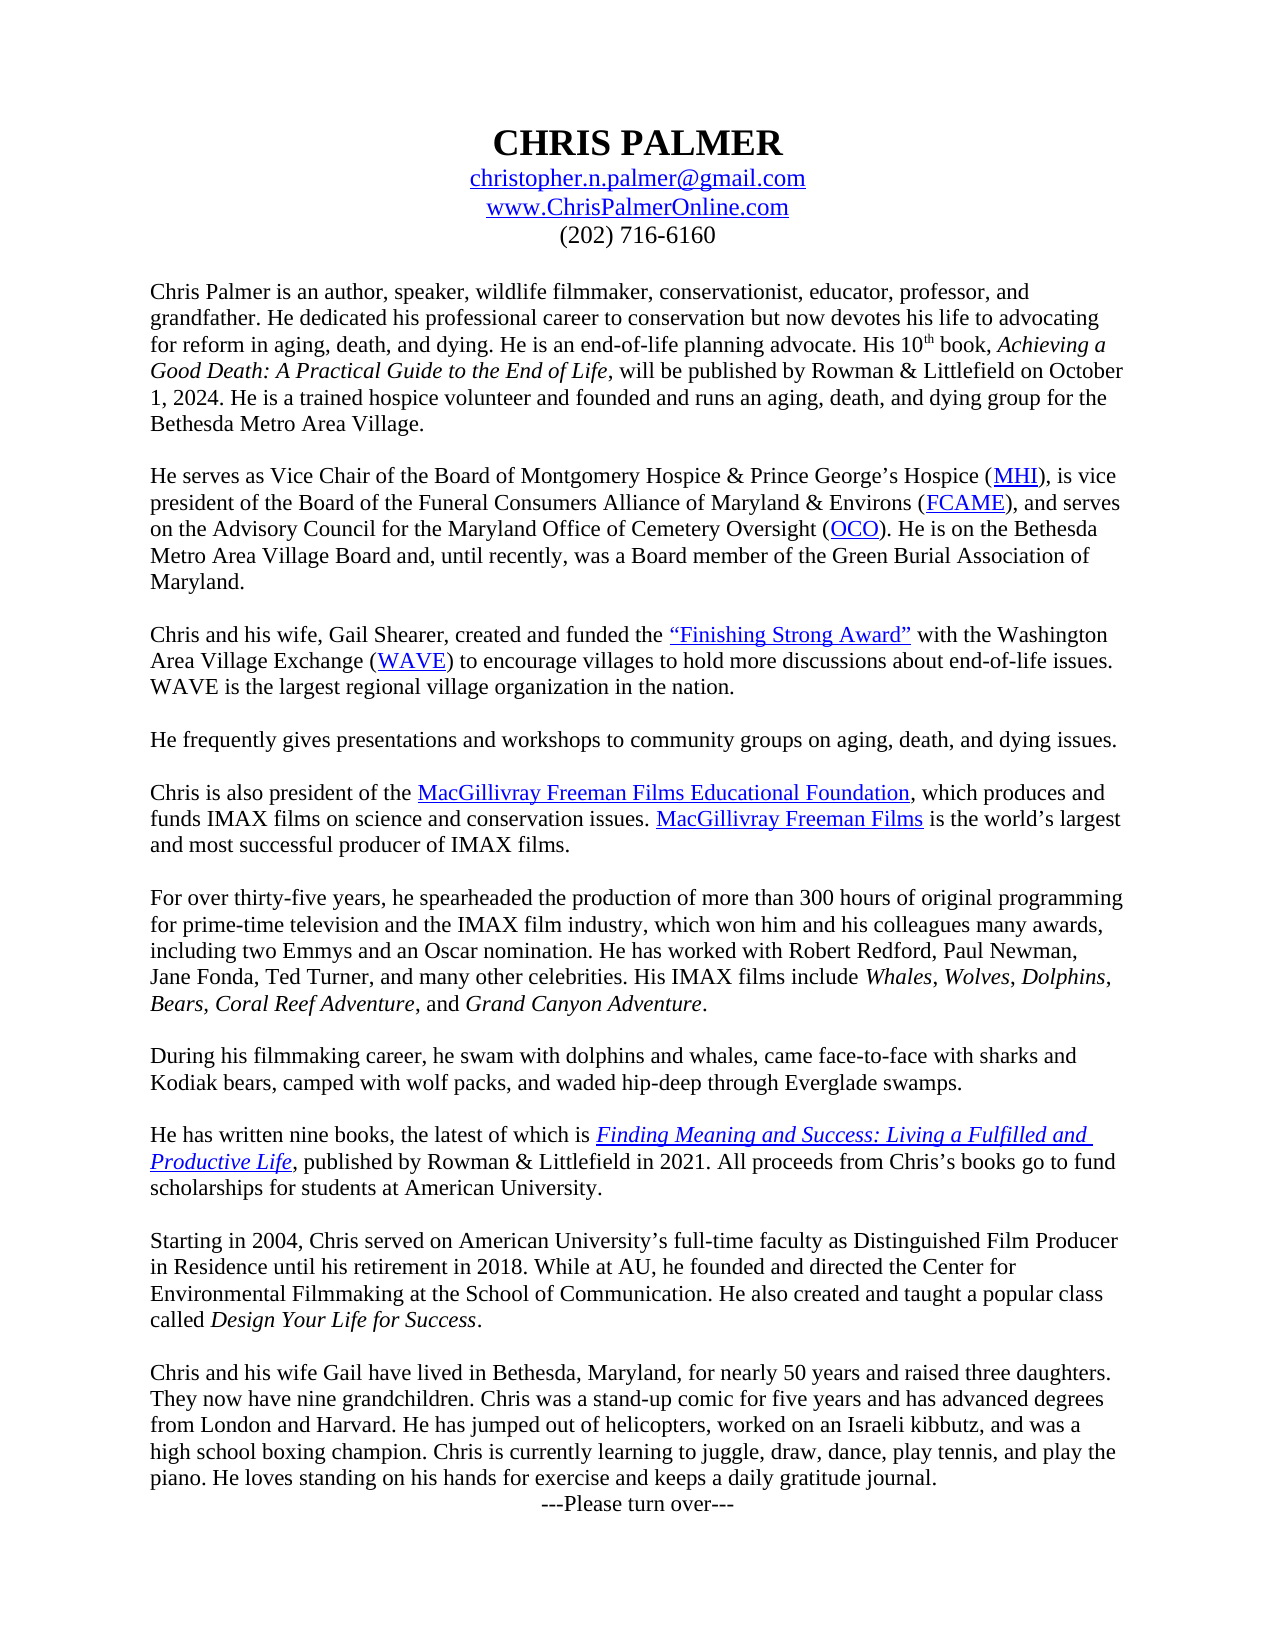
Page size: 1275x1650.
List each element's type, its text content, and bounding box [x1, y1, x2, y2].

text He frequently gives presentations and workshops to community groups on aging, death, and dying issues. [150, 726, 1125, 752]
text Chris is also president of the MacGillivray Freeman Films Educational Foundation, which produces and funds IMAX films on science and conservation issues. MacGillivray Freeman Films is the world’s largest and most successful producer of IMAX films. [150, 779, 1125, 858]
text Chris Palmer is an author, speaker, wildlife filmmaker, conservationist, educator, professor, and grandfather. He dedicated his professional career to conservation but now devotes his life to advocating for reform in aging, death, and dying. He is an end-of-life planning advocate. His 10th book, Achieving a Good Death: A Practical Guide to the End of Life, will be published by Rowman & Littlefield on October 1, 2024. He is a trained hospice volunteer and founded and runs an aging, death, and dying group for the Bethesda Metro Area Village. [150, 278, 1125, 436]
text Starting in 2004, Chris served on American University’s full-time faculty as Distinguished Film Producer in Residence until his retirement in 2018. While at AU, he founded and directed the Center for Environmental Filmmaking at the School of Communication. He also created and taught a popular class called Design Your Life for Success. [150, 1227, 1125, 1332]
text For over thirty-five years, he spearheaded the production of more than 300 hours of original programming for prime-time television and the IMAX film industry, which won him and his colleagues many awards, including two Emmys and an Oscar nomination. He has worked with Robert Redford, Paul Newman, Jane Fonda, Ted Turner, and many other celebrities. His IMAX films include Whales, Wolves, Dolphins, Bears, Coral Reef Adventure, and Grand Canyon Adventure. [150, 884, 1125, 1016]
text ---Please turn over--- [150, 1490, 1125, 1517]
text christopher.n.palmer@gmail.com [150, 163, 1125, 192]
text (202) 716-6160 [150, 221, 1125, 249]
text He has written nine books, the latest of which is Finding Meaning and Success: Living a Fulfilled and Productive Life, published by Rowman & Littlefield in 2021. All proceeds from Chris’s books go to fund scholarships for students at American University. [150, 1121, 1125, 1201]
text Chris and his wife, Gail Shearer, created and funded the “Finishing Strong Award” with the Washington Area Village Exchange (WAVE) to encourage villages to hold more discussions about end-of-life issues. WAVE is the largest regional village organization in the nation. [150, 621, 1125, 700]
text www.ChrisPalmerOnline.com [150, 192, 1125, 221]
text He serves as Vice Chair of the Board of Montgomery Hospice & Prince George’s Hospice (MHI), is vice president of the Board of the Funeral Consumers Alliance of Maryland & Environs (FCAME), and serves on the Advisory Council for the Maryland Office of Cemetery Oversight (OCO). He is on the Bethesda Metro Area Village Board and, until recently, was a Board member of the Green Burial Association of Maryland. [150, 463, 1125, 594]
text Chris and his wife Gail have lived in Bethesda, Maryland, for nearly 50 years and raised three daughters. They now have nine grandchildren. Chris was a stand-up comic for five years and has advanced degrees from London and Harvard. He has jumped out of helicopters, worked on an Israeli kibbutz, and was a high school boxing champion. Chris is currently learning to juggle, draw, dance, play tennis, and play the piano. He loves standing on his hands for exercise and keeps a daily gratitude journal. [150, 1359, 1125, 1490]
text CHRIS PALMER [150, 120, 1125, 163]
text During his filmmaking career, he swam with dolphins and whales, came face-to-face with sharks and Kodiak bears, camped with wolf packs, and waded hip-deep through Everglade swamps. [150, 1042, 1125, 1095]
